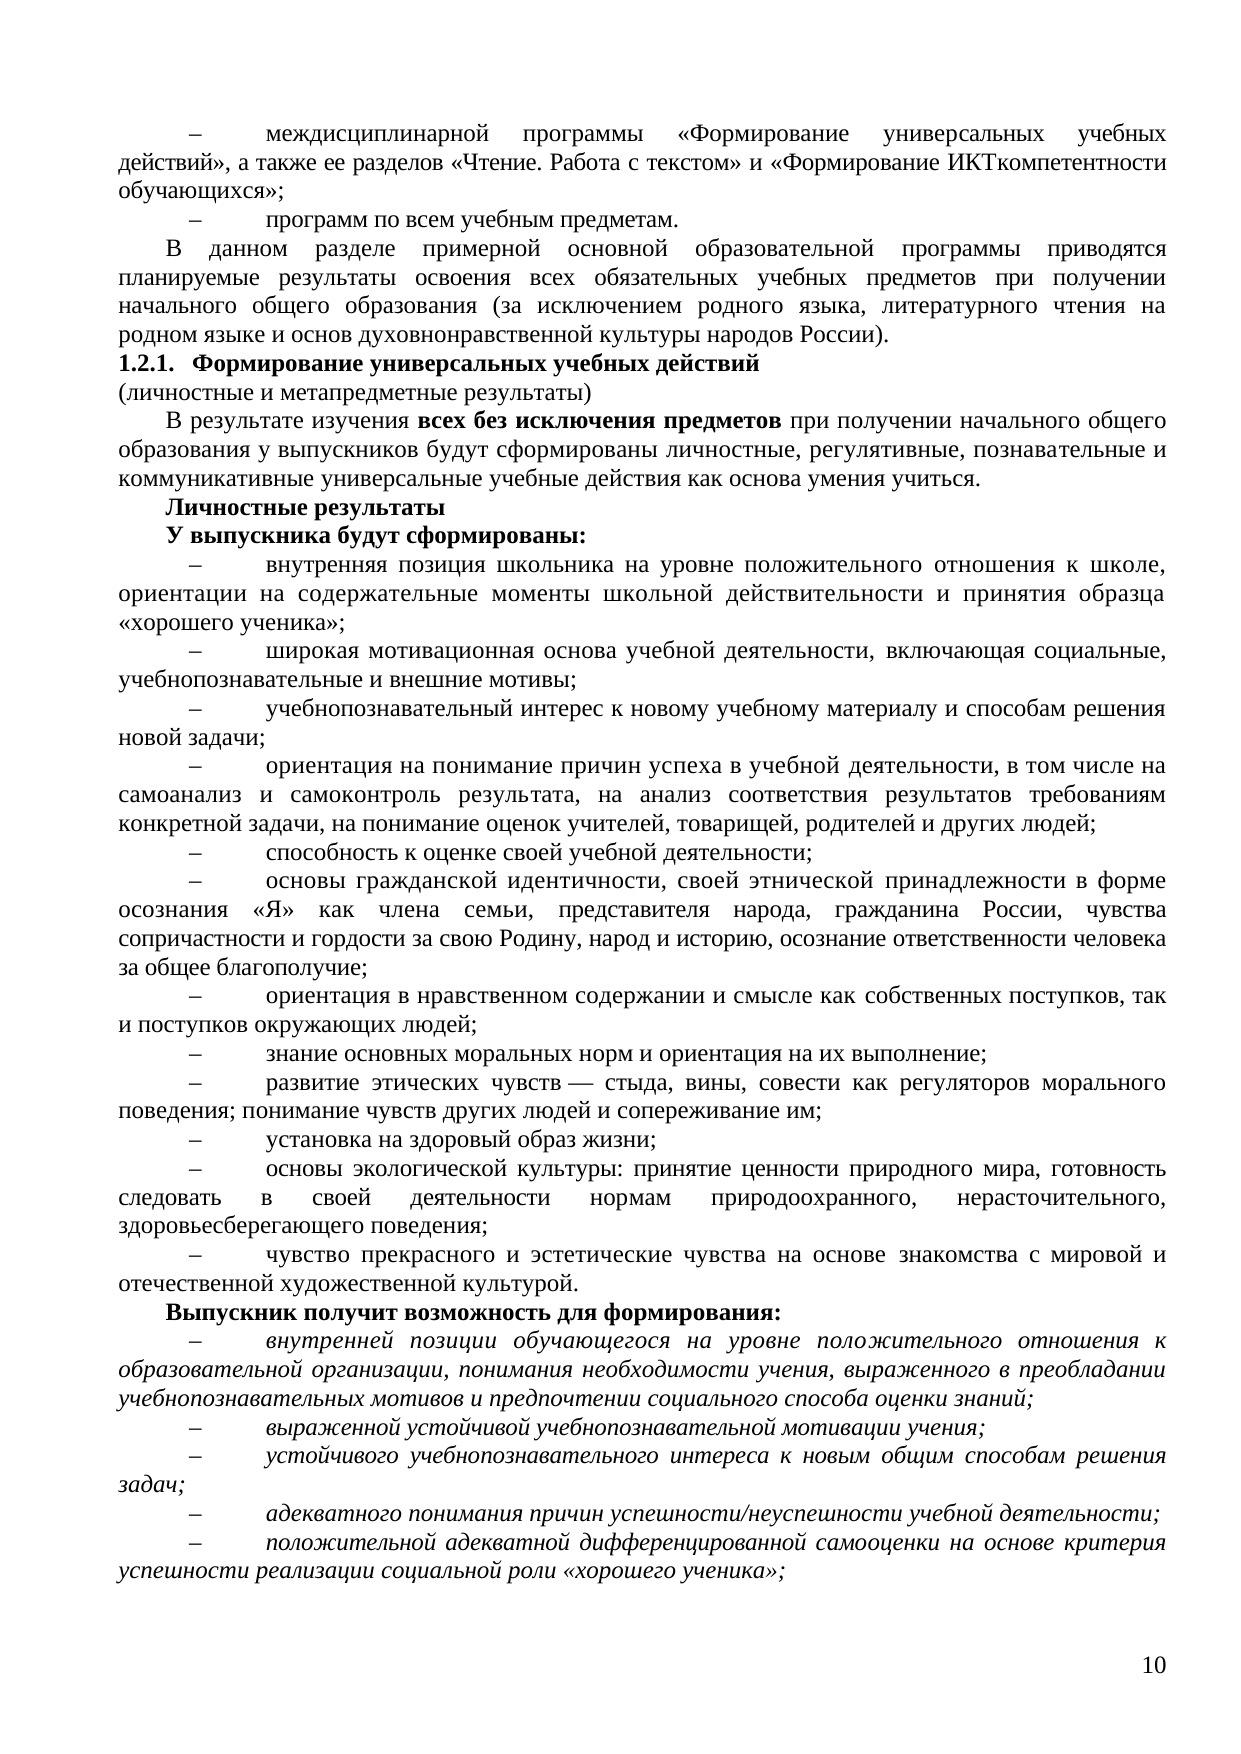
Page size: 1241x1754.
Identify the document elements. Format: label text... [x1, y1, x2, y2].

list основы экологической культуры: принятие ценности природного мира, готовность следовать в своей деятельности нормам природоохранного, нерасточительного, здоровьесберегающего поведения; [118, 1153, 1167, 1239]
text У выпускника будут сформированы: [118, 521, 1167, 549]
list устойчивого учебно­познавательного интереса к новым общим способам решения задач; [118, 1441, 1167, 1498]
list знание основных моральных норм и ориентация на их выполнение; [118, 1038, 1167, 1067]
list развитие этических чувств — стыда, вины, совести как регуляторов морального поведения; понимание чувств других людей и сопереживание им; [118, 1067, 1167, 1124]
list выраженной устойчивой учебно­познавательной мотивации учения; [118, 1412, 1167, 1441]
text Выпускник получит возможность для формирования: [118, 1297, 1167, 1326]
list широкая мотивационная основа учебной деятельности, включающая социальные, учебно­познавательные и внешние мотивы; [118, 636, 1167, 693]
list способность к оценке своей учебной деятельности; [118, 837, 1167, 866]
list внутренняя позиция школьника на уровне положительного отношения к школе, ориентации на содержательные моменты школьной действительности и принятия образца «хорошего ученика»; [118, 549, 1167, 636]
text Личностные результаты [118, 492, 1167, 521]
list ориентация на понимание причин успеха в учебной деятельности, в том числе на самоанализ и самоконтроль результата, на анализ соответствия результатов требованиям конкретной задачи, на понимание оценок учителей, товарищей, родителей и других людей; [118, 751, 1167, 837]
list основы гражданской идентичности, своей этнической принадлежности в форме осознания «Я» как члена семьи, представителя народа, гражданина России, чувства сопричастности и гордости за свою Родину, народ и историю, осознание ответственности человека за общее благополучие; [118, 866, 1167, 981]
list положительной адекватной дифференцированной самооценки на основе критерия успешности реализации социальной роли «хорошего ученика»; [118, 1527, 1167, 1584]
list установка на здоровый образ жизни; [118, 1124, 1167, 1153]
list внутренней позиции обучающегося на уровне положительного отношения к образовательной организации, понимания необходимости учения, выраженного в преобладании учебно­познавательных мотивов и предпочтении социального способа оценки знаний; [118, 1326, 1167, 1412]
subtitle Формирование универсальных учебных действий [118, 348, 1167, 377]
text В данном разделе примерной основной образовательной программы приводятся планируемые результаты освоения всех обязательных учебных предметов при получении начального общего образования (за исключением родного языка, литературного чтения на родном языке и основ духовно­нравственной культуры народов России). [118, 233, 1167, 348]
text В результате изучения всех без исключения предметов при получении начального общего образования у выпускников будут сформированы личностные, регулятивные, познавательные и коммуникативные универсальные учебные действия как основа умения учиться. [118, 406, 1167, 492]
text (личностные и метапредметные результаты) [118, 377, 1167, 406]
list ориентация в нравственном содержании и смысле как собственных поступков, так и поступков окружающих людей; [118, 981, 1167, 1038]
list программ по всем учебным предметам. [118, 204, 1167, 233]
list учебно­познавательный интерес к новому учебному материалу и способам решения новой задачи; [118, 693, 1167, 751]
list чувство прекрасного и эстетические чувства на основе знакомства с мировой и отечественной художественной культурой. [118, 1239, 1167, 1297]
list междисциплинарной программы «Формирование универсальных учебных действий», а также ее разделов «Чтение. Работа с текстом» и «Формирование ИКТ­компетентности обучающихся»; [118, 118, 1167, 204]
list адекватного понимания причин успешности/неуспешности учебной деятельности; [118, 1498, 1167, 1527]
